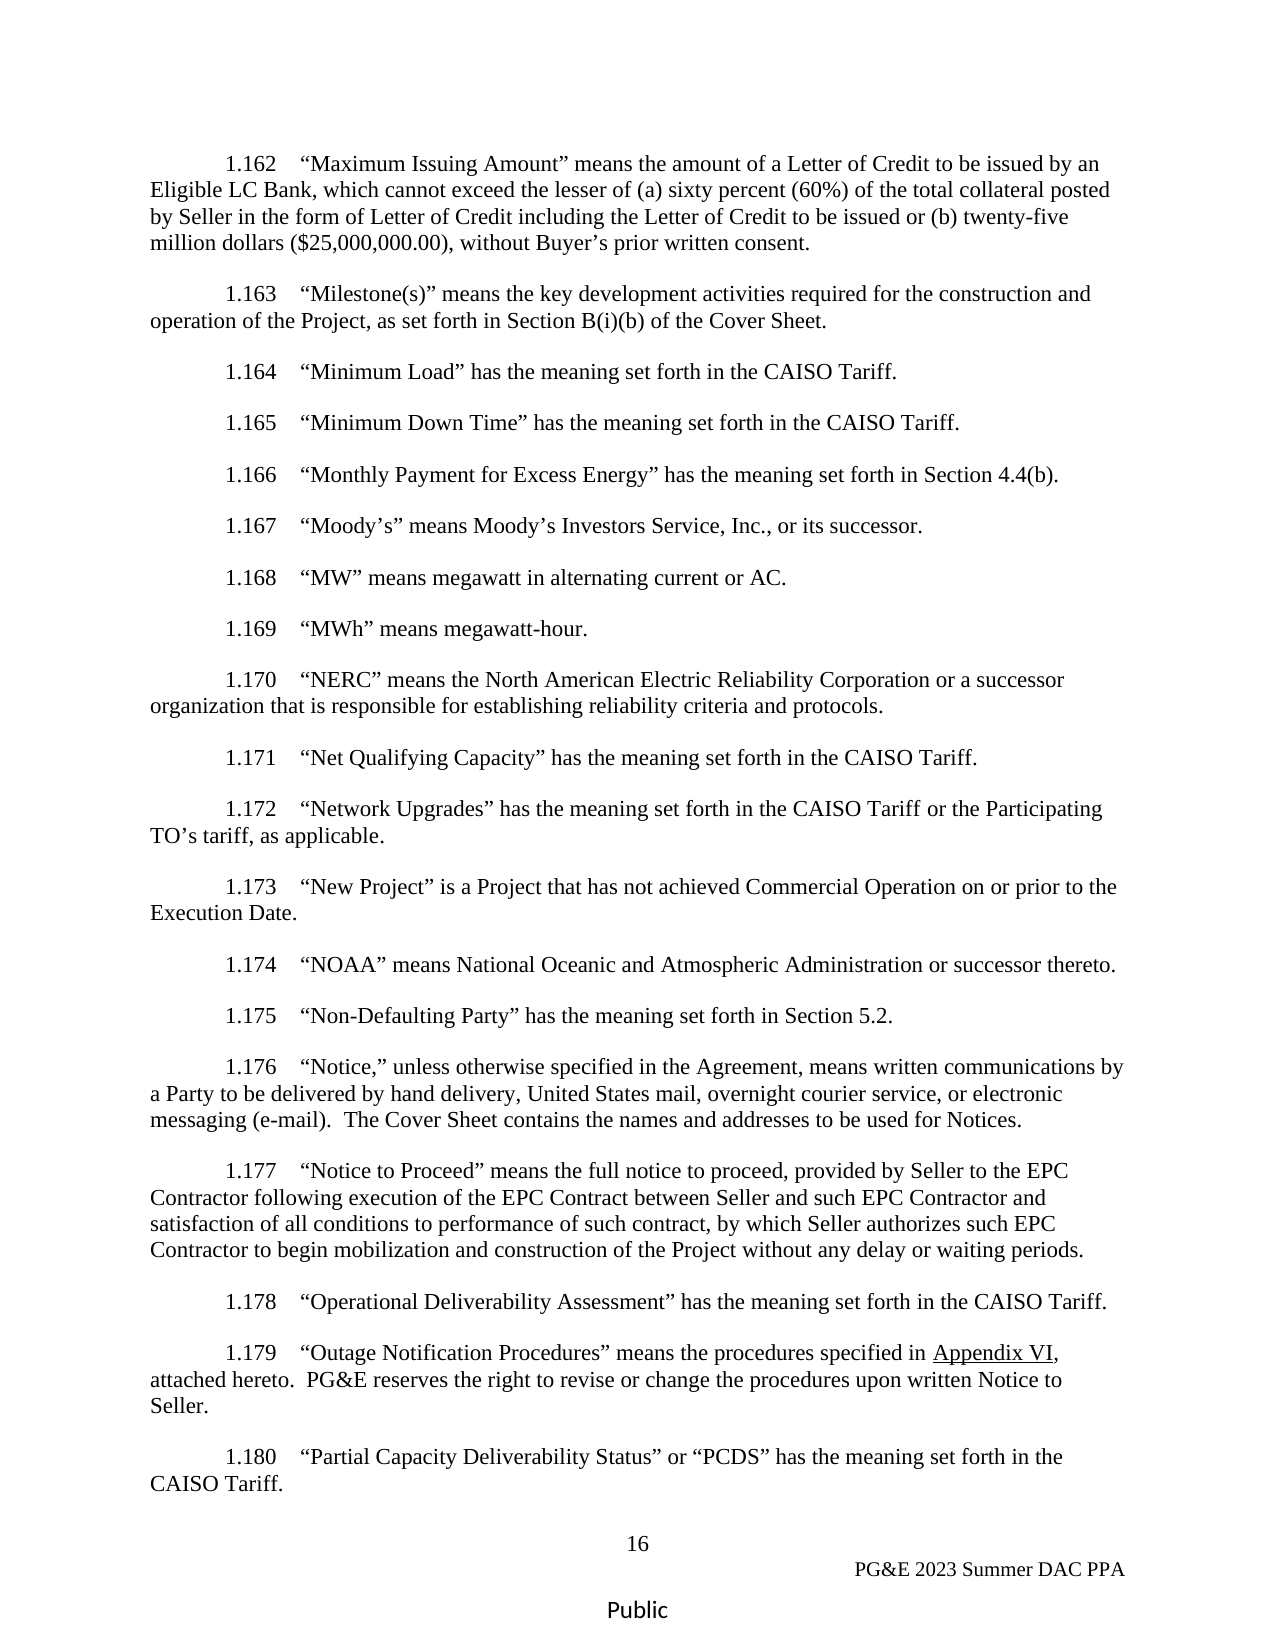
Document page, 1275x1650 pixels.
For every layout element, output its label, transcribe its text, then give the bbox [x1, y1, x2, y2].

subtitle “Operational Deliverability Assessment” has the meaning set forth in the CAISO Tariff. [150, 1288, 1125, 1314]
subtitle “NERC” means the North American Electric Reliability Corporation or a successor organization that is responsible for establishing reliability criteria and protocols. [150, 666, 1125, 719]
subtitle “Partial Capacity Deliverability Status” or “PCDS” has the meaning set forth in the CAISO Tariff. [150, 1443, 1125, 1496]
subtitle “Notice to Proceed” means the full notice to proceed, provided by Seller to the EPC Contractor following execution of the EPC Contract between Seller and such EPC Contractor and satisfaction of all conditions to performance of such contract, by which Seller authorizes such EPC Contractor to begin mobilization and construction of the Project without any delay or waiting periods. [150, 1157, 1125, 1263]
subtitle “Network Upgrades” has the meaning set forth in the CAISO Tariff or the Participating TO’s tariff, as applicable. [150, 795, 1125, 848]
subtitle “Maximum Issuing Amount” means the amount of a Letter of Credit to be issued by an Eligible LC Bank, which cannot exceed the lesser of (a) sixty percent (60%) of the total collateral posted by Seller in the form of Letter of Credit including the Letter of Credit to be issued or (b) twenty-five million dollars ($25,000,000.00), without Buyer’s prior written consent. [150, 150, 1125, 255]
subtitle “Milestone(s)” means the key development activities required for the construction and operation of the Project, as set forth in Section B(i)(b) of the Cover Sheet. [150, 280, 1125, 333]
subtitle “Notice,” unless otherwise specified in the Agreement, means written communications by a Party to be delivered by hand delivery, United States mail, overnight courier service, or electronic messaging (e-mail). The Cover Sheet contains the names and addresses to be used for Notices. [150, 1053, 1125, 1132]
subtitle “Minimum Load” has the meaning set forth in the CAISO Tariff. [150, 358, 1125, 384]
subtitle “Net Qualifying Capacity” has the meaning set forth in the CAISO Tariff. [150, 744, 1125, 770]
subtitle “NOAA” means National Oceanic and Atmospheric Administration or successor thereto. [150, 951, 1125, 977]
subtitle “Outage Notification Procedures” means the procedures specified in Appendix VI, attached hereto. PG&E reserves the right to revise or change the procedures upon written Notice to Seller. [150, 1339, 1125, 1418]
subtitle “Non-Defaulting Party” has the meaning set forth in Section 5.2. [150, 1002, 1125, 1028]
subtitle “Minimum Down Time” has the meaning set forth in the CAISO Tariff. [150, 409, 1125, 436]
subtitle “MW” means megawatt in alternating current or AC. [150, 563, 1125, 590]
subtitle “New Project” is a Project that has not achieved Commercial Operation on or prior to the Execution Date. [150, 873, 1125, 926]
subtitle “Moody’s” means Moody’s Investors Service, Inc., or its successor. [150, 512, 1125, 538]
subtitle “MWh” means megawatt-hour. [150, 615, 1125, 641]
subtitle “Monthly Payment for Excess Energy” has the meaning set forth in Section 4.4(b). [150, 461, 1125, 487]
